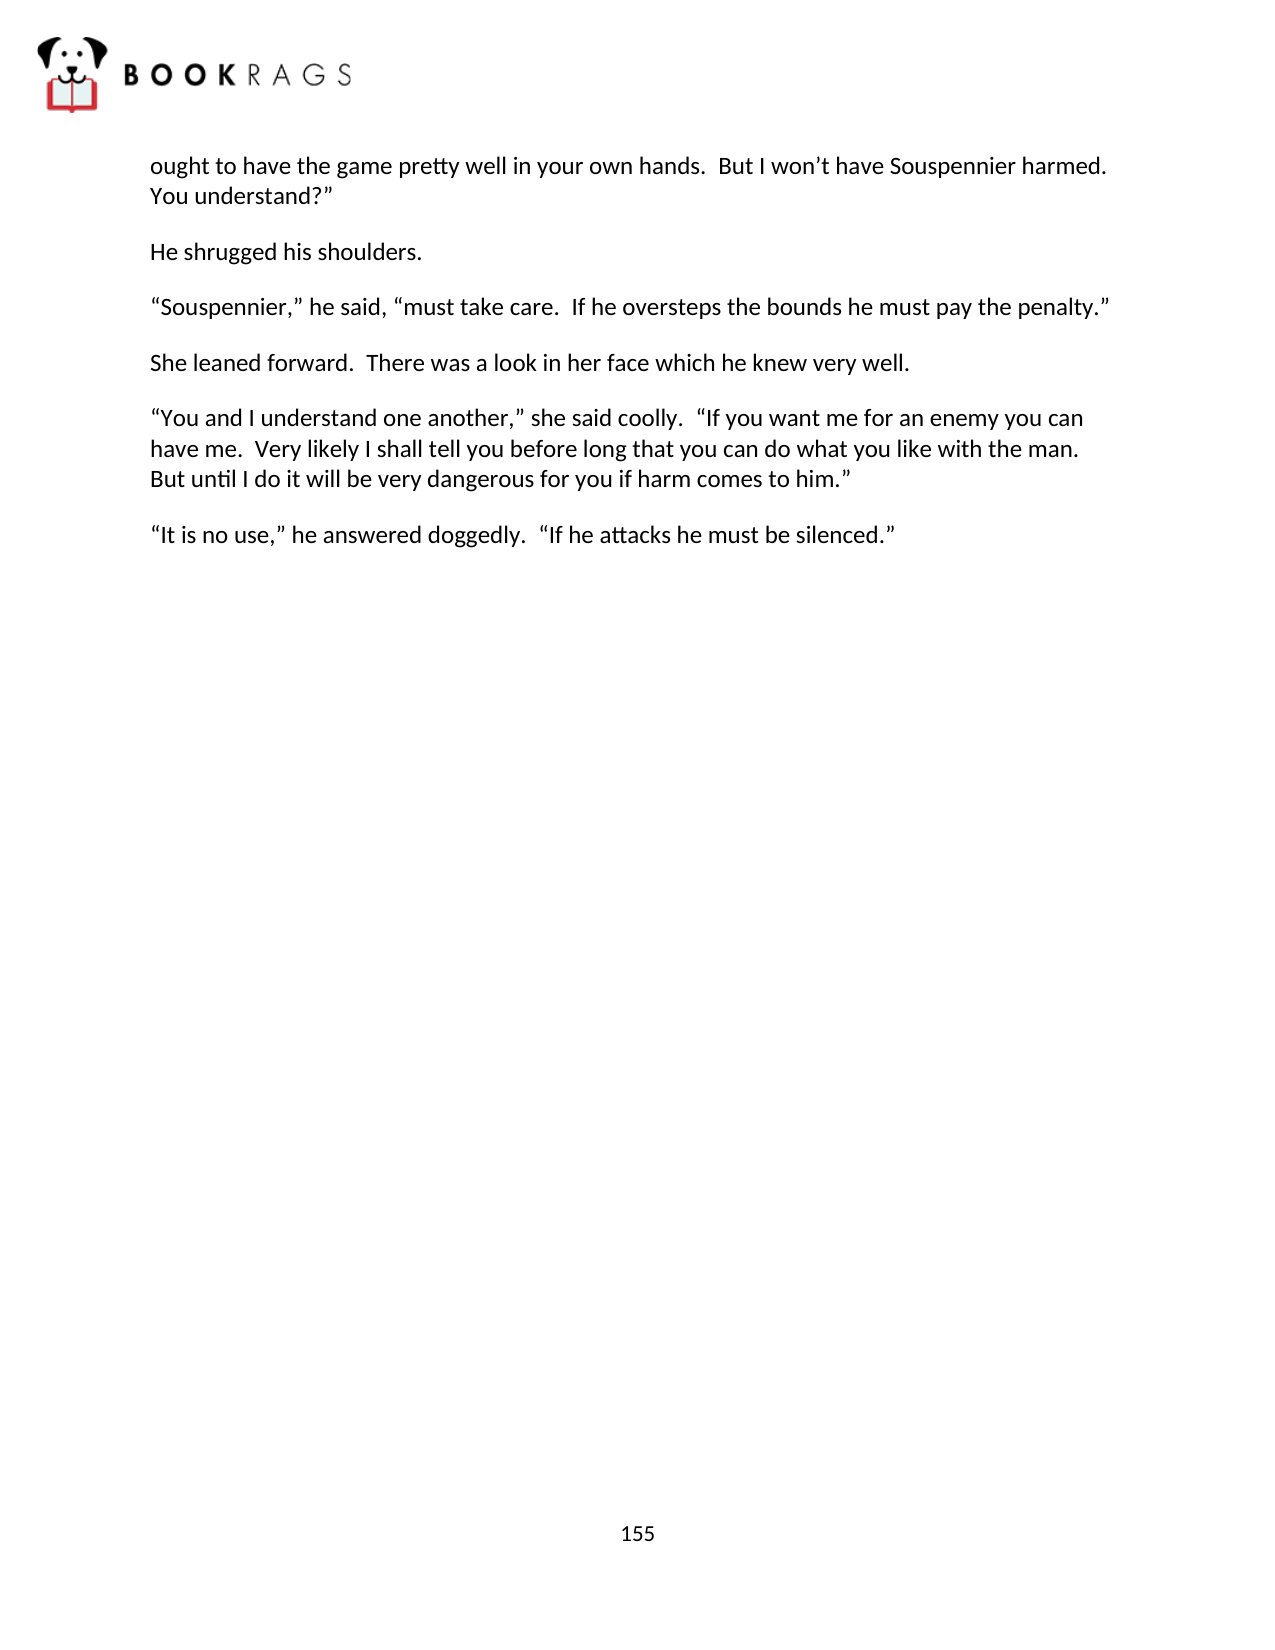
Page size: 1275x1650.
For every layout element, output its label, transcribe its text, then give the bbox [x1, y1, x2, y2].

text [150, 150, 1125, 211]
text “You and I understand one another,” she said coolly. “If you want me for an enemy you can have me. Very likely I shall tell you before long that you can do what you like with the man. But until I do it will be very dangerous for you if harm comes to him.” [150, 403, 1125, 494]
text He shrugged his shoulders. [150, 236, 1125, 267]
picture [37, 37, 351, 113]
text “It is no use,” he answered doggedly. “If he attacks he must be silenced.” [150, 519, 1125, 550]
text She leaned forward. There was a look in her face which he knew very well. [150, 347, 1125, 378]
text “Souspennier,” he said, “must take care. If he oversteps the bounds he must pay the penalty.” [150, 292, 1125, 322]
